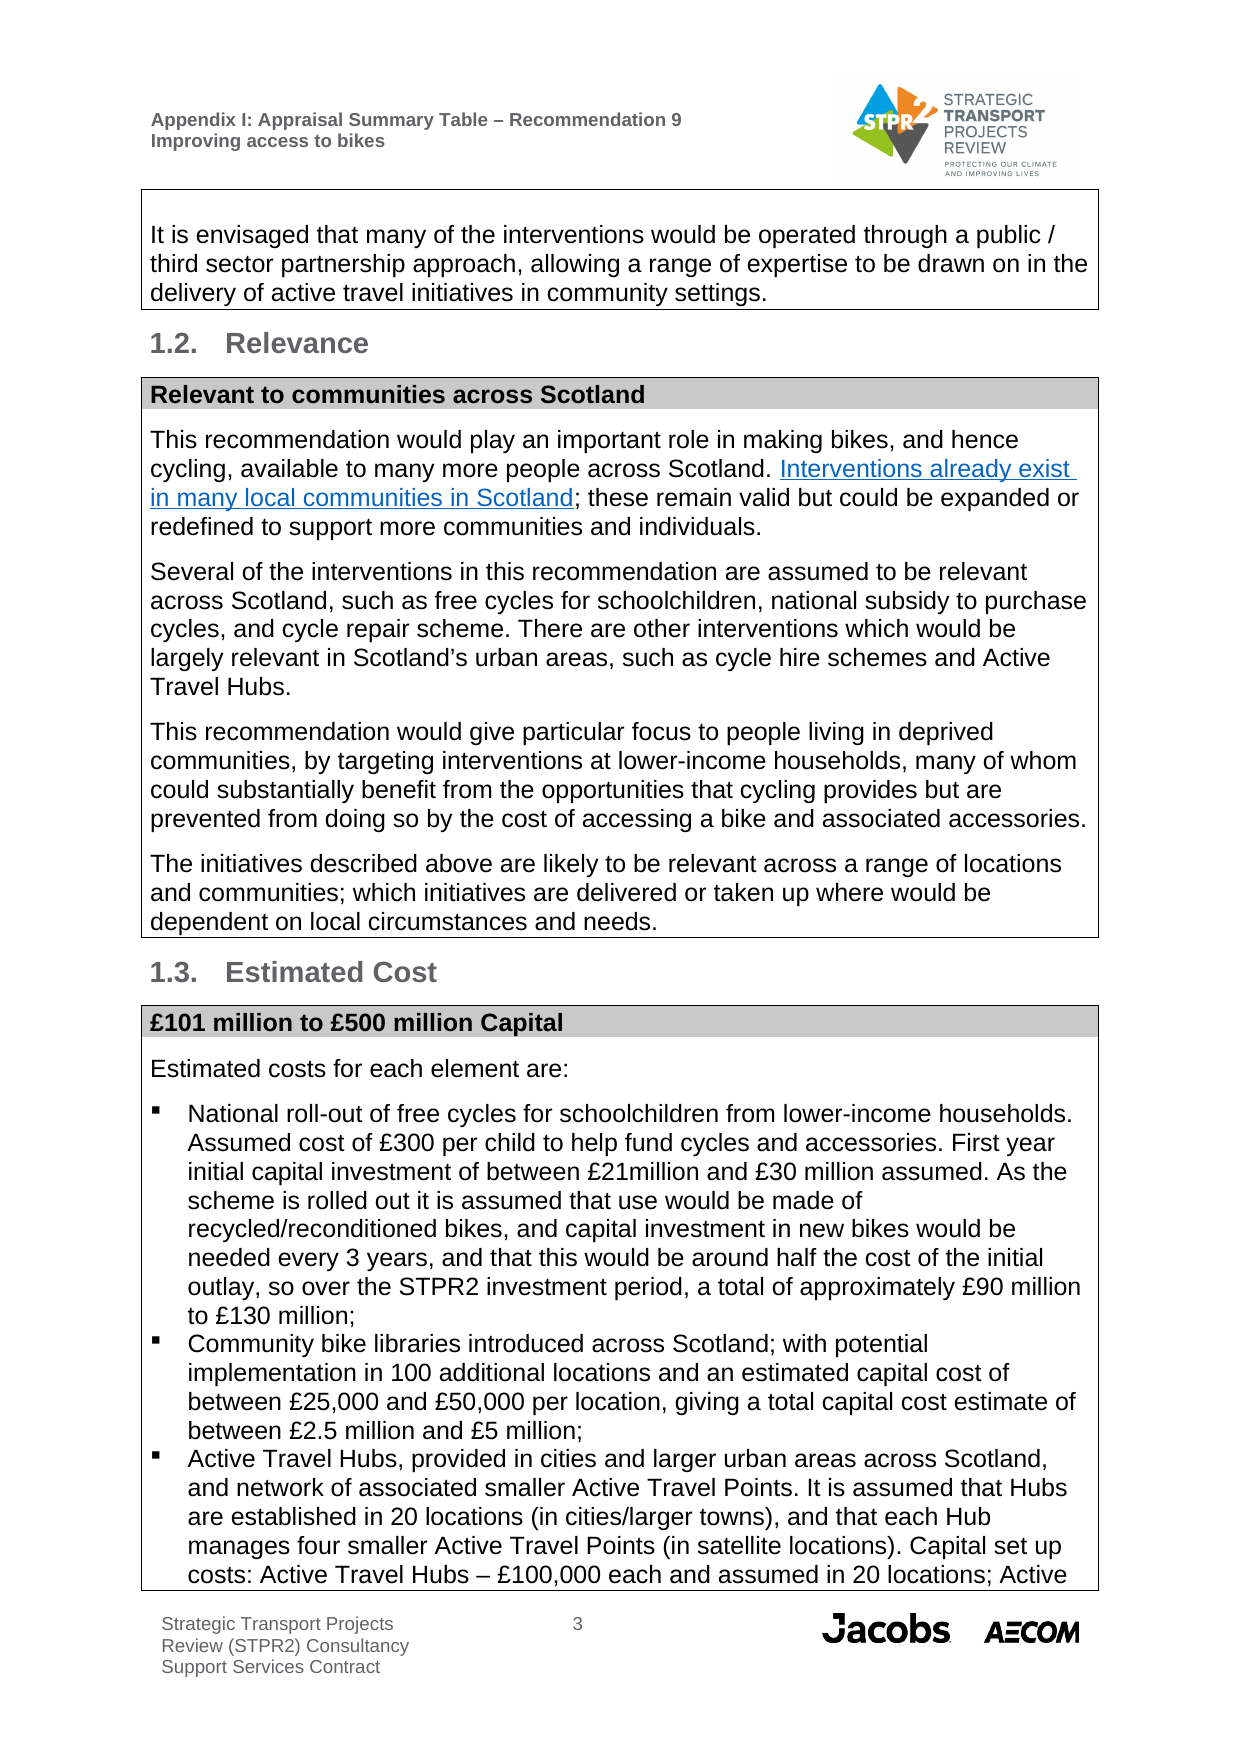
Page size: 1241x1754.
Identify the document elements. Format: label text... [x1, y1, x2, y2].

text Several of the interventions in this recommendation are assumed to be relevant across Scotland, such as free cycles for schoolchildren, national subsidy to purchase cycles, and cycle repair scheme. There are other interventions which would be largely relevant in Scotland’s urban areas, such as cycle hire schemes and Active Travel Hubs. [142, 554, 1098, 701]
text The initiatives described above are likely to be relevant across a range of locations and communities; which initiatives are delivered or taken up where would be dependent on local circumstances and needs. [142, 846, 1098, 937]
text This recommendation would play an important role in making bikes, and hence cycling, available to many more people across Scotland. Interventions already exist in many local communities in Scotland; these remain valid but could be expanded or redefined to support more communities and individuals. [142, 422, 1098, 540]
list It is envisaged that many of the interventions would be operated through a public / third sector partnership approach, allowing a range of expertise to be drawn on in the delivery of active travel initiatives in community settings. [142, 217, 1098, 309]
picture [813, 1613, 1079, 1643]
subtitle Relevance [149, 327, 1090, 360]
text National roll-out of free cycles for schoolchildren from lower-income households. Assumed cost of £300 per child to help fund cycles and accessories. First year initial capital investment of between £21million and £30 million assumed. As the scheme is rolled out it is assumed that use would be made of recycled/reconditioned bikes, and capital investment in new bikes would be needed every 3 years, and that this would be around half the cost of the initial outlay, so over the STPR2 investment period, a total of approximately £90 million to £130 million; [142, 1096, 1098, 1329]
text £101 million to £500 million Capital [142, 1006, 1098, 1037]
text Relevant to communities across Scotland [142, 378, 1098, 409]
subtitle Estimated Cost [149, 955, 1090, 989]
text Estimated costs for each element are: [142, 1051, 1098, 1083]
text This recommendation would give particular focus to people living in deprived communities, by targeting interventions at lower-income households, many of whom could substantially benefit from the opportunities that cycling provides but are prevented from doing so by the cost of accessing a bike and associated accessories. [142, 714, 1098, 832]
picture [829, 73, 1079, 187]
text Community bike libraries introduced across Scotland; with potential implementation in 100 additional locations and an estimated capital cost of between £25,000 and £50,000 per location, giving a total capital cost estimate of between £2.5 million and £5 million; [150, 1329, 1090, 1441]
